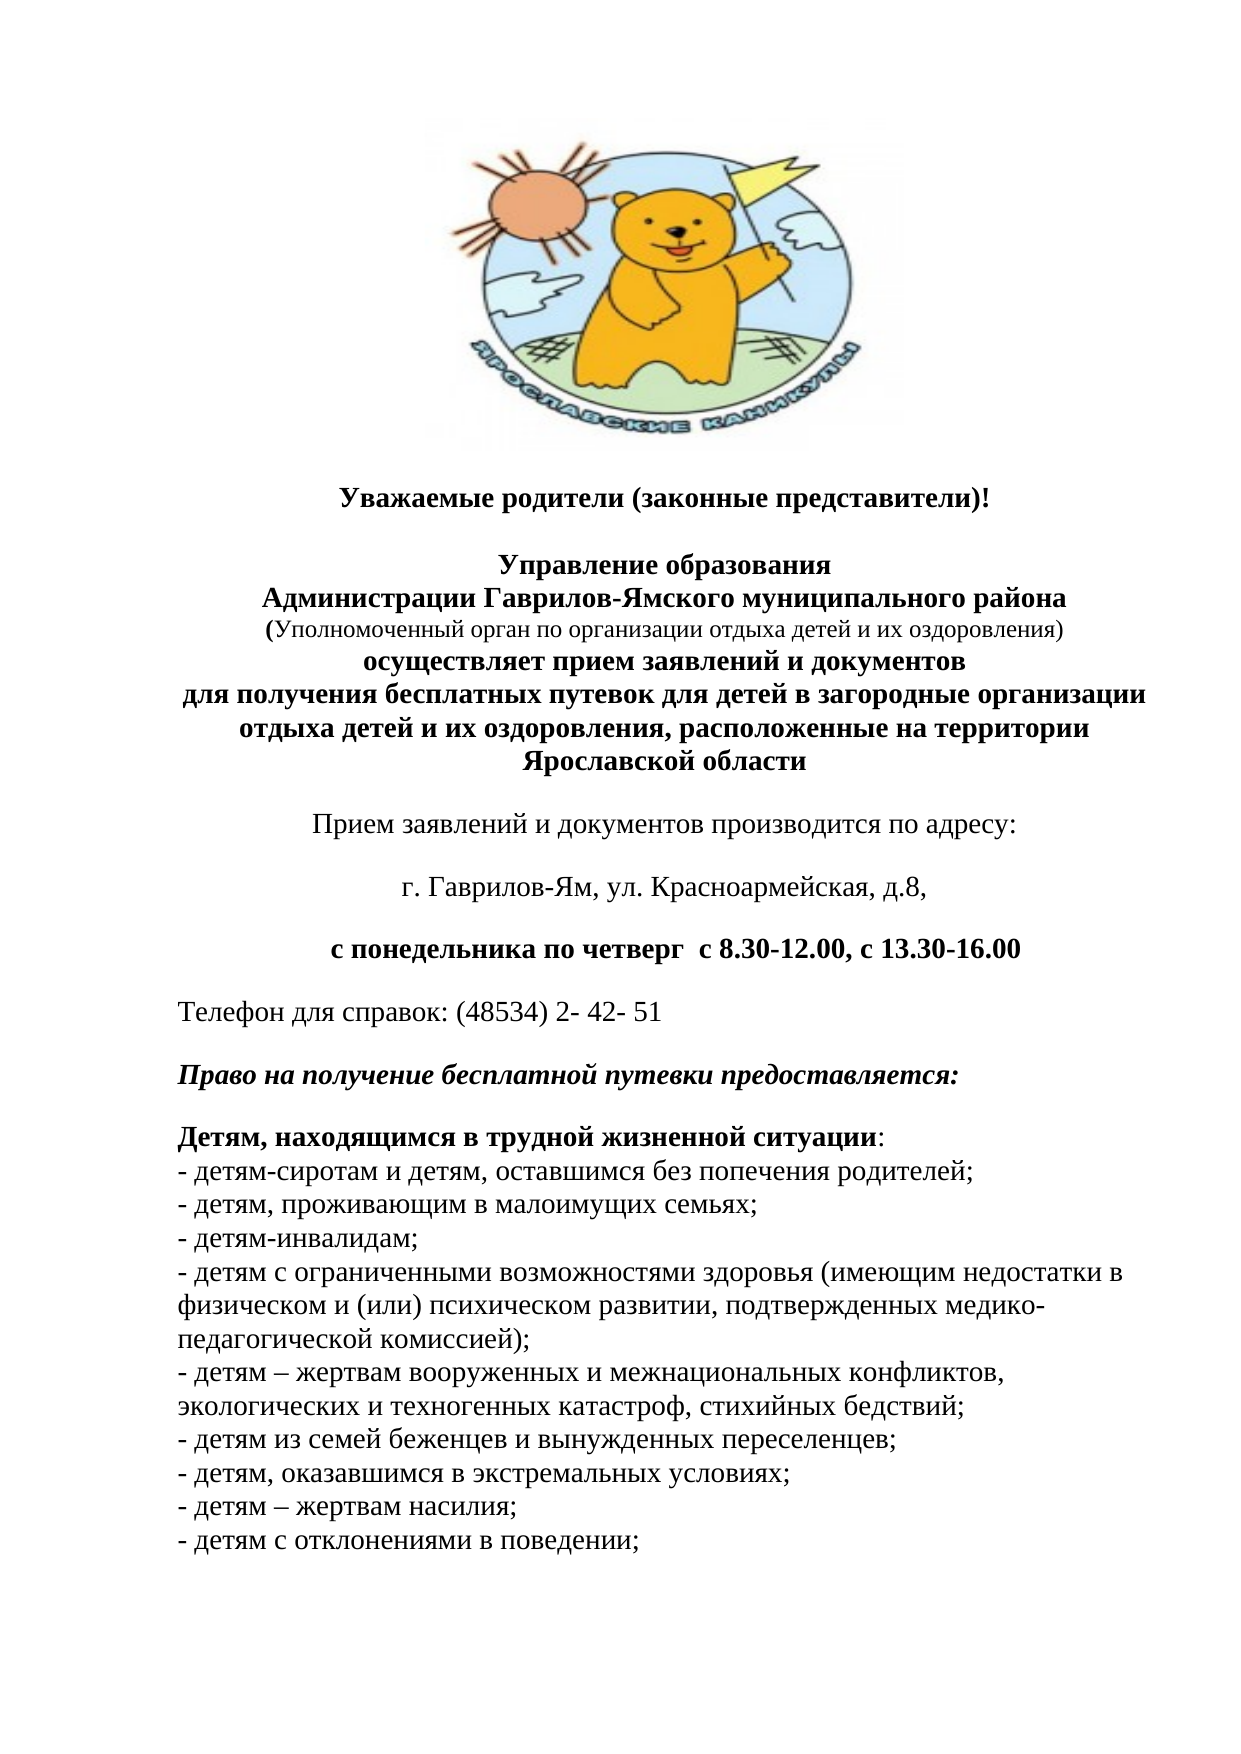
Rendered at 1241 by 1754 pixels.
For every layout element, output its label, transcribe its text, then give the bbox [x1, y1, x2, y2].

text с понедельника по четверг с 8.30-12.00, с 13.30-16.00 [177, 931, 1152, 965]
picture [424, 118, 905, 451]
text - детям-сиротам и детям, оставшимся без попечения родителей; [177, 1153, 1152, 1187]
text Телефон для справок: (48534) 2- 42- 51 [177, 994, 1152, 1028]
text - детям, оказавшимся в экстремальных условиях; [177, 1455, 1152, 1488]
text Прием заявлений и документов производится по адресу: [177, 806, 1152, 839]
text Детям, находящимся в трудной жизненной ситуации: [177, 1119, 1152, 1153]
text - детям – жертвам насилия; [177, 1488, 1152, 1522]
text - детям из семей беженцев и вынужденных переселенцев; [177, 1421, 1152, 1455]
text Право на получение бесплатной путевки предоставляется: [177, 1057, 1152, 1090]
text - детям – жертвам вооруженных и межнациональных конфликтов, экологических и техногенных катастроф, стихийных бедствий; [177, 1354, 1152, 1421]
text Управление образования [177, 547, 1152, 580]
text г. Гаврилов-Ям, ул. Красноармейская, д.8, [177, 869, 1152, 902]
text Администрации Гаврилов-Ямского муниципального района [177, 580, 1152, 614]
text - детям с ограниченными возможностями здоровья (имеющим недостатки в физическом и (или) психическом развитии, подтвержденных медико-педагогической комиссией); [177, 1254, 1152, 1354]
text - детям с отклонениями в поведении; [177, 1522, 1152, 1556]
text (Уполномоченный орган по организации отдыха детей и их оздоровления) [177, 614, 1152, 643]
text Уважаемые родители (законные представители)! [177, 480, 1152, 513]
text - детям, проживающим в малоимущих семьях; [177, 1187, 1152, 1220]
text - детям-инвалидам; [177, 1220, 1152, 1254]
text для получения бесплатных путевок для детей в загородные организации отдыха детей и их оздоровления, расположенные на территории Ярославской области [177, 676, 1152, 777]
text осуществляет прием заявлений и документов [177, 643, 1152, 676]
